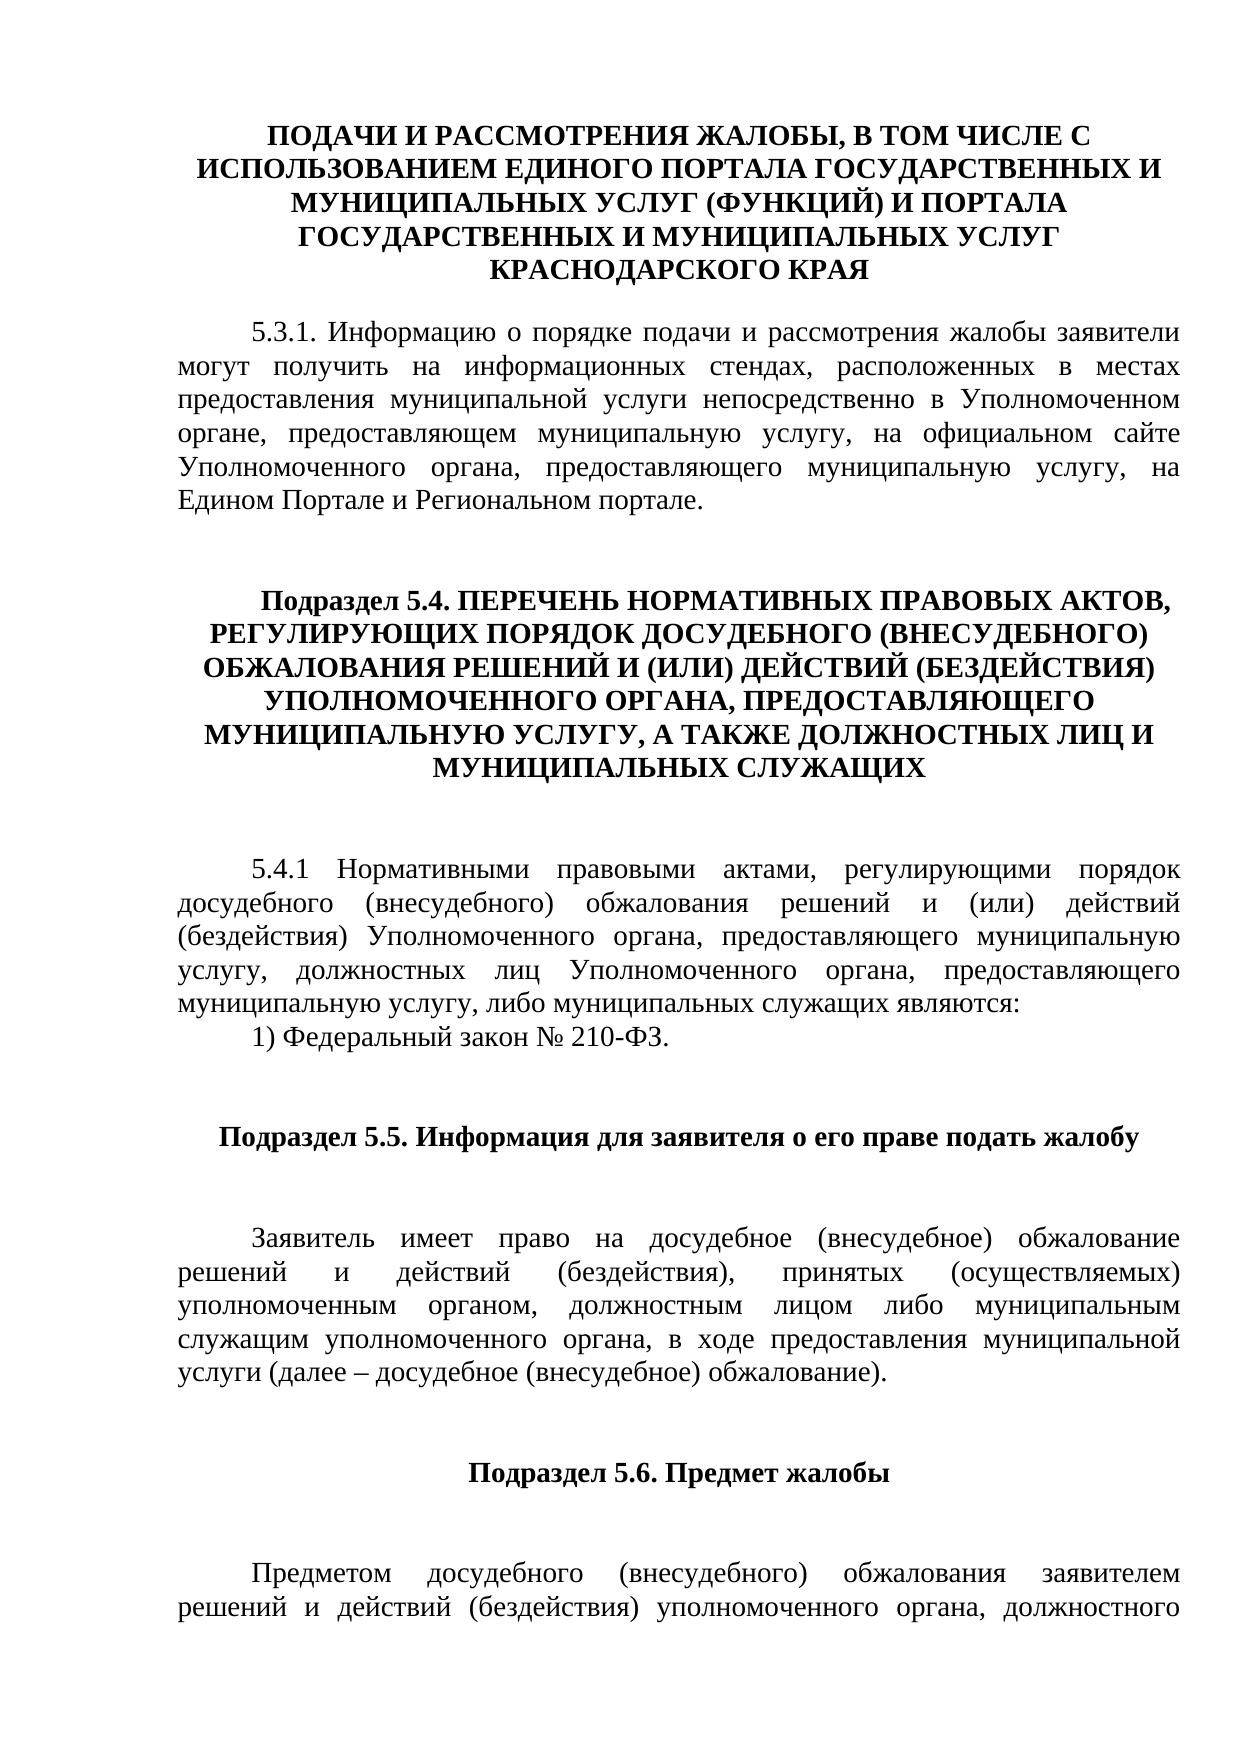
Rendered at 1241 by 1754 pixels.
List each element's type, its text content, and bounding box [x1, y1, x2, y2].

text 5.3.1. Информацию о порядке подачи и рассмотрения жалобы заявители могут получить на информационных стендах, расположенных в местах предоставления муниципальной услуги непосредственно в Уполномоченном органе, предоставляющем муниципальную услугу, на официальном сайте Уполномоченного органа, предоставляющего муниципальную услугу, на Едином Портале и Региональном портале. [177, 314, 1181, 516]
text Подраздел 5.5. Информация для заявителя о его праве подать жалобу [177, 1119, 1181, 1153]
text ПОДАЧИ И РАССМОТРЕНИЯ ЖАЛОБЫ, В ТОМ ЧИСЛЕ С ИСПОЛЬЗОВАНИЕМ ЕДИНОГО ПОРТАЛА ГОСУДАРСТВЕННЫХ И МУНИЦИПАЛЬНЫХ УСЛУГ (ФУНКЦИЙ) И ПОРТАЛА ГОСУДАРСТВЕННЫХ И МУНИЦИПАЛЬНЫХ УСЛУГ КРАСНОДАРСКОГО КРАЯ [177, 118, 1181, 286]
text 5.4.1 Нормативными правовыми актами, регулирующими порядок досудебного (внесудебного) обжалования решений и (или) действий (бездействия) Уполномоченного органа, предоставляющего муниципальную услугу, должностных лиц Уполномоченного органа, предоставляющего муниципальную услугу, либо муниципальных служащих являются: [177, 851, 1181, 1019]
text Подраздел 5.4. ПЕРЕЧЕНЬ НОРМАТИВНЫХ ПРАВОВЫХ АКТОВ, РЕГУЛИРУЮЩИХ ПОРЯДОК ДОСУДЕБНОГО (ВНЕСУДЕБНОГО) ОБЖАЛОВАНИЯ РЕШЕНИЙ И (ИЛИ) ДЕЙСТВИЙ (БЕЗДЕЙСТВИЯ) УПОЛНОМОЧЕННОГО ОРГАНА, ПРЕДОСТАВЛЯЮЩЕГО МУНИЦИПАЛЬНУЮ УСЛУГУ, А ТАКЖЕ ДОЛЖНОСТНЫХ ЛИЦ И МУНИЦИПАЛЬНЫХ СЛУЖАЩИХ [177, 583, 1181, 784]
text 1) Федеральный закон № 210-ФЗ. [177, 1019, 1181, 1052]
text Подраздел 5.6. Предмет жалобы [177, 1455, 1181, 1488]
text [177, 1556, 1181, 1623]
text Заявитель имеет право на досудебное (внесудебное) обжалование решений и действий (бездействия), принятых (осуществляемых) уполномоченным органом, должностным лицом либо муниципальным служащим уполномоченного органа, в ходе предоставления муниципальной услуги (далее – досудебное (внесудебное) обжалование). [177, 1220, 1181, 1388]
